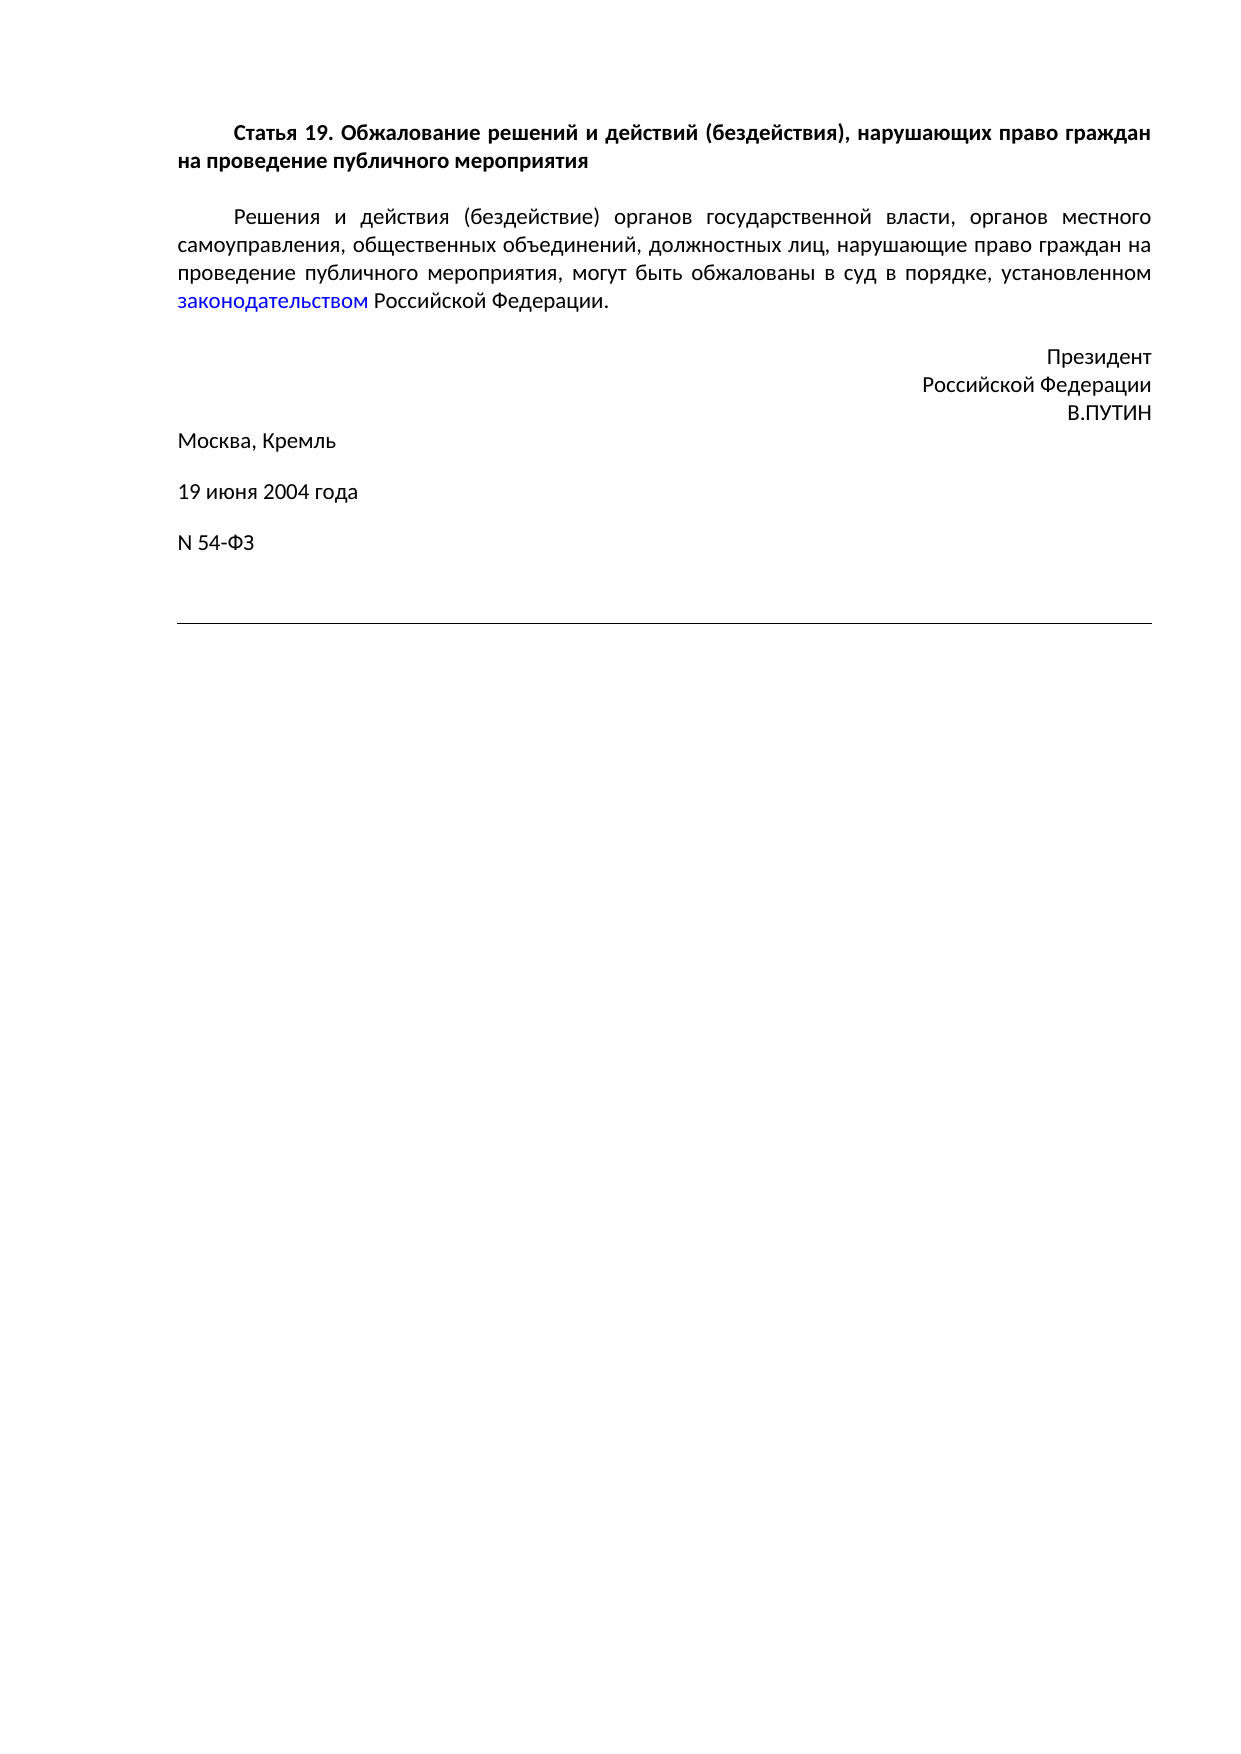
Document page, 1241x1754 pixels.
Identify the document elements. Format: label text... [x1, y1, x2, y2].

title Статья 19. Обжалование решений и действий (бездействия), нарушающих право граждан на проведение публичного мероприятия [177, 118, 1152, 174]
text 19 июня 2004 года [177, 477, 1152, 505]
text Москва, Кремль [177, 426, 1152, 454]
text Президент [177, 342, 1152, 370]
text Российской Федерации [177, 370, 1152, 398]
text Решения и действия (бездействие) органов государственной власти, органов местного самоуправления, общественных объединений, должностных лиц, нарушающие право граждан на проведение публичного мероприятия, могут быть обжалованы в суд в порядке, установленном законодательством Российской Федерации. [177, 202, 1152, 314]
text В.ПУТИН [177, 398, 1152, 426]
text N 54-ФЗ [177, 528, 1152, 556]
